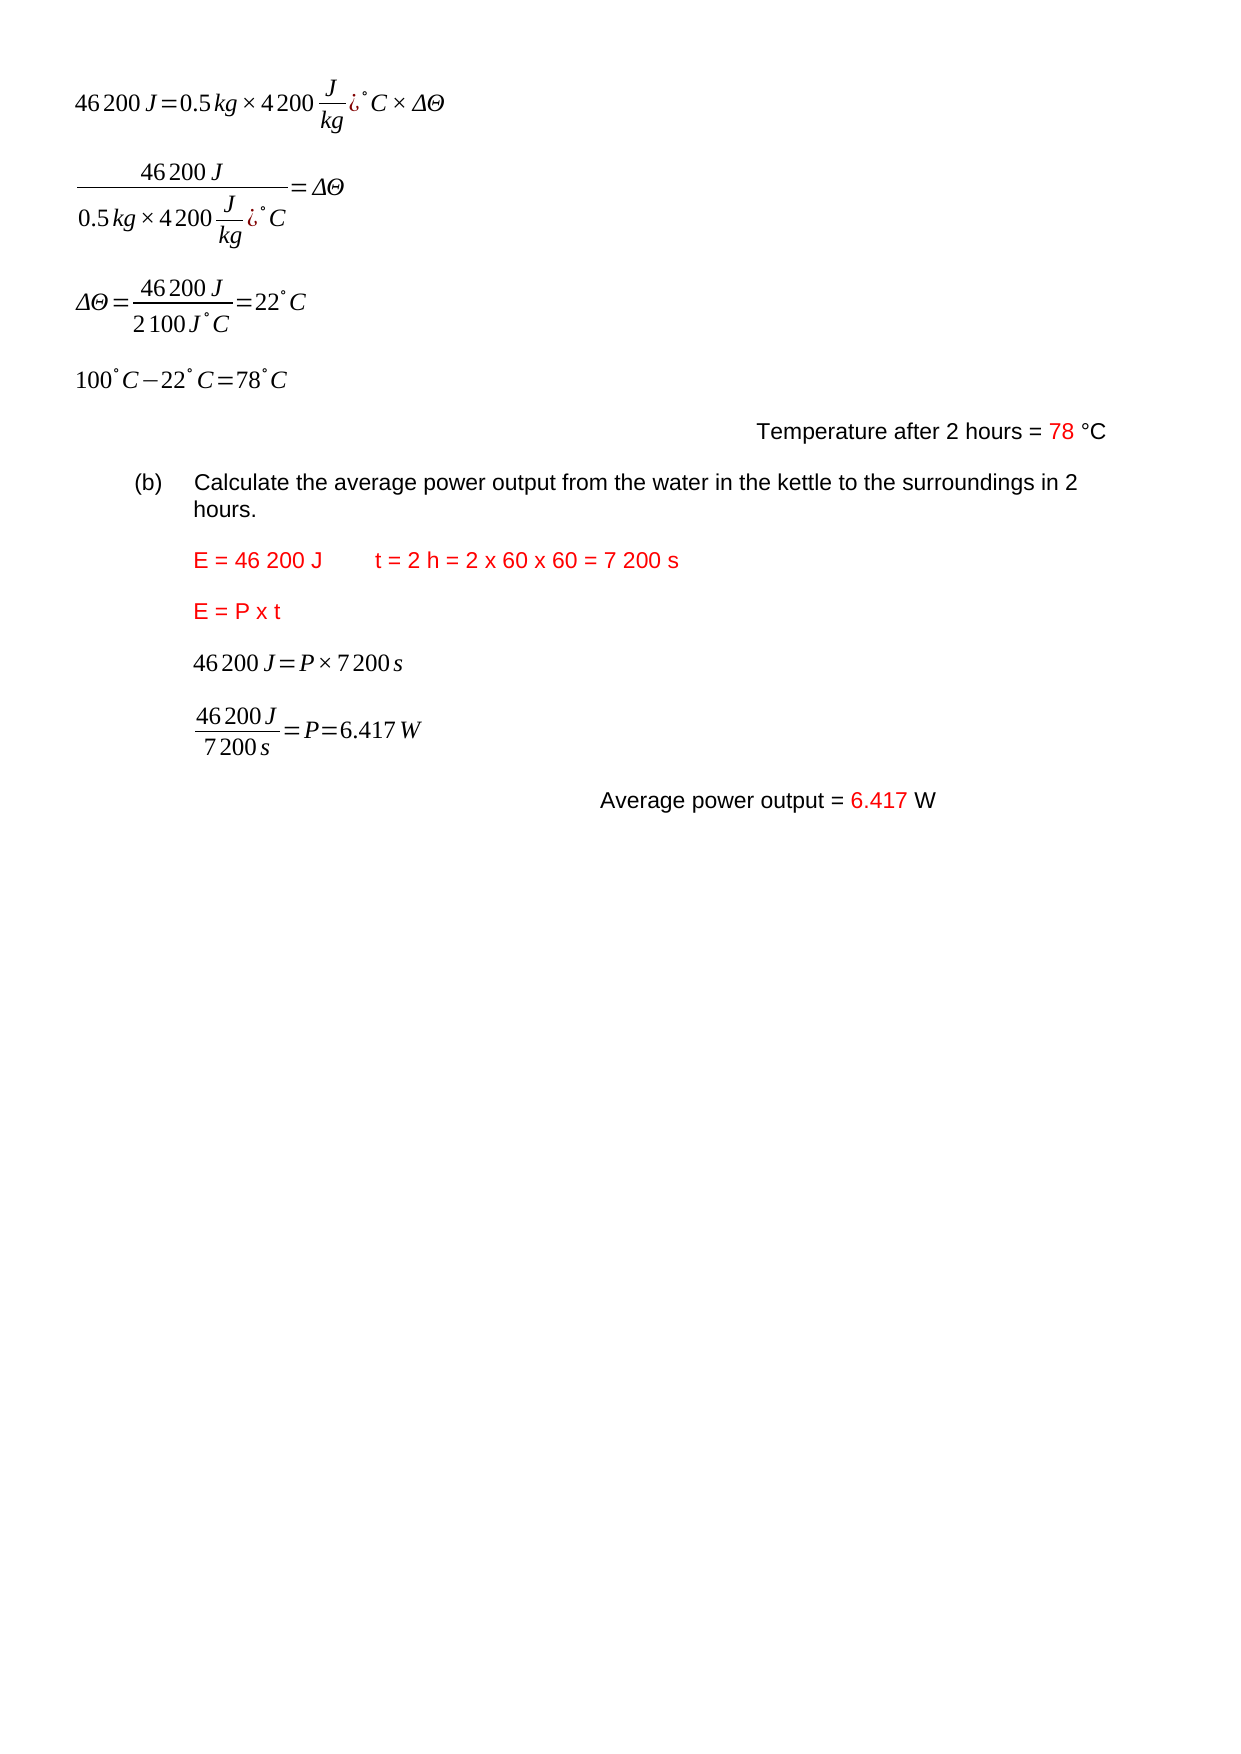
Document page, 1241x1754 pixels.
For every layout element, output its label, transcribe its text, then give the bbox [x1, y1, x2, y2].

text E = P x t [193, 598, 1106, 624]
text E = 46 200 J t = 2 h = 2 x 60 x 60 = 7 200 s [193, 547, 1106, 573]
text Temperature after 2 hours = 78 °C [75, 418, 1106, 444]
text (b) Calculate the average power output from the water in the kettle to the surroundings in 2 hours. [134, 469, 1106, 522]
text Average power output = 6.417 W [600, 787, 1106, 813]
